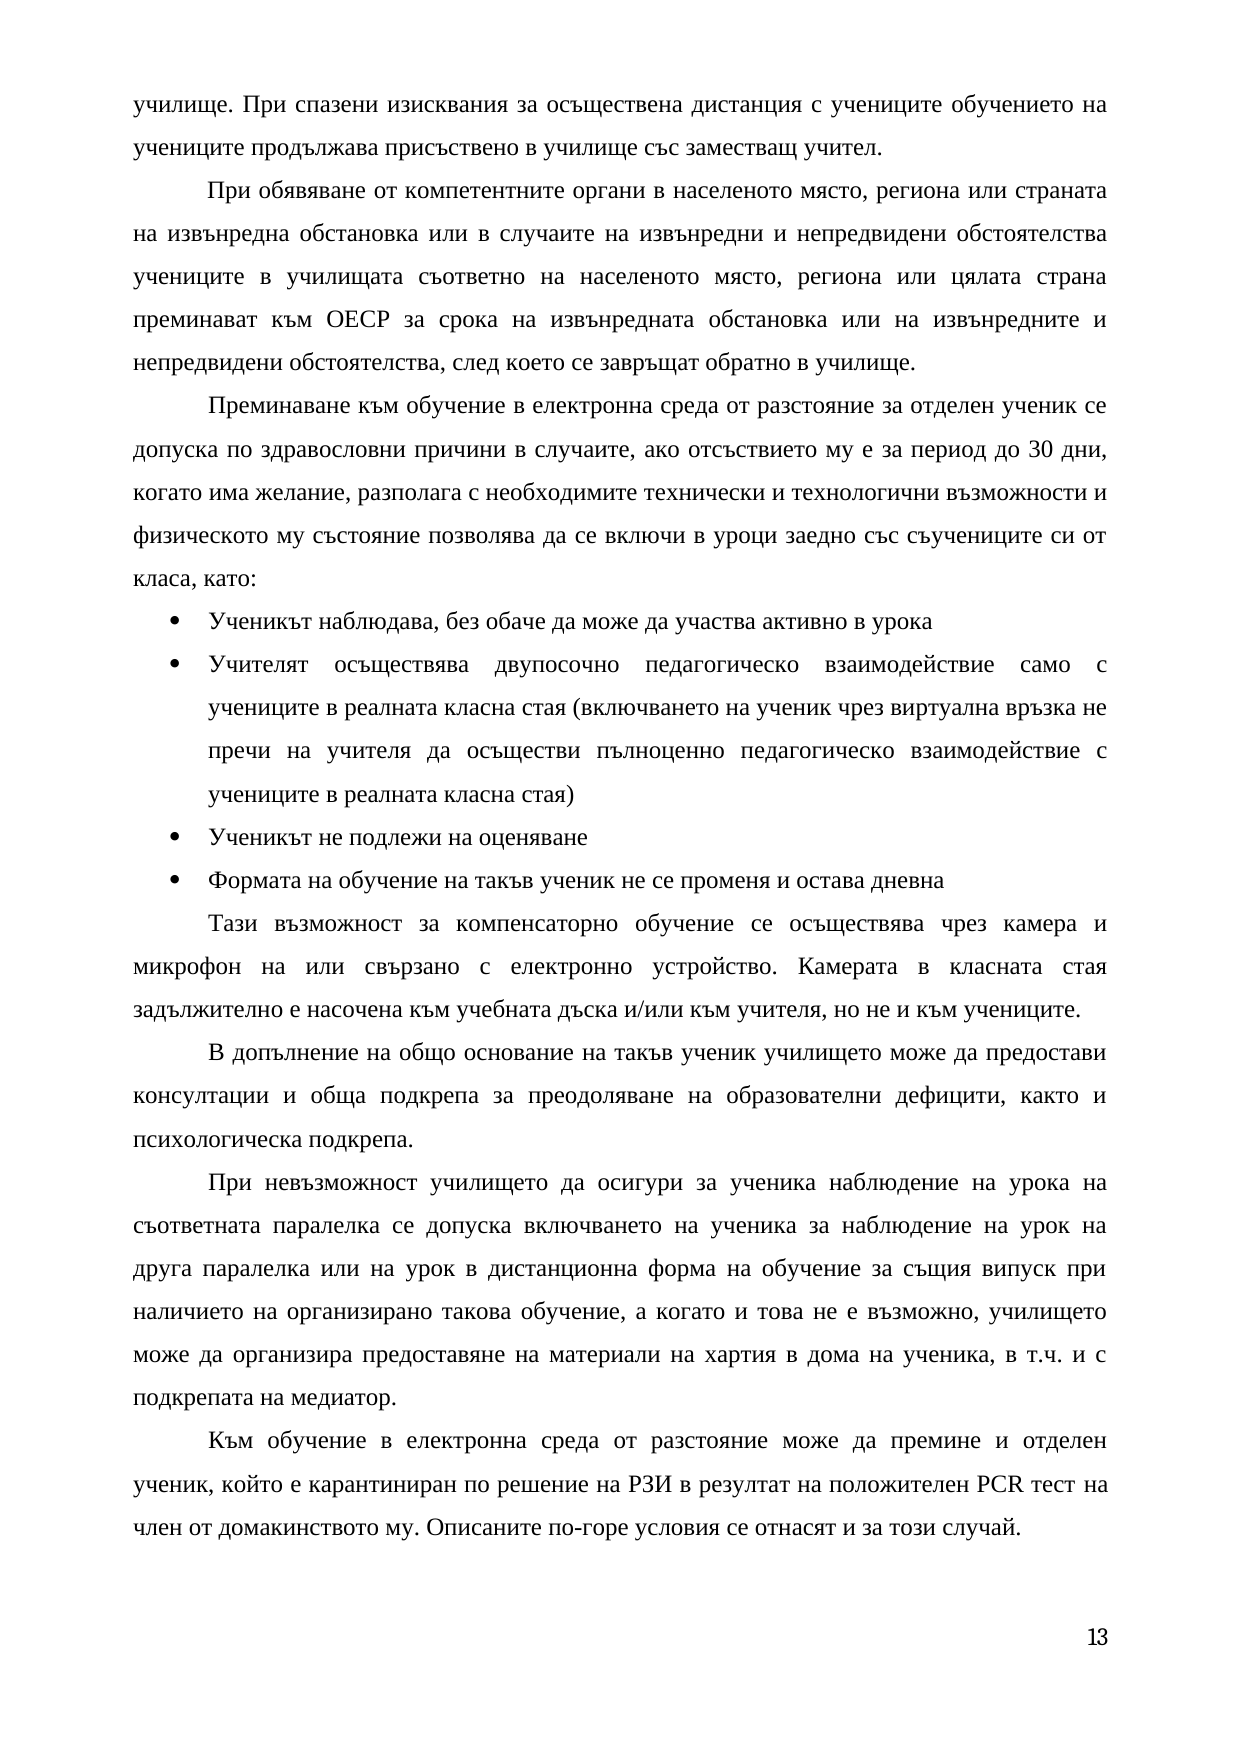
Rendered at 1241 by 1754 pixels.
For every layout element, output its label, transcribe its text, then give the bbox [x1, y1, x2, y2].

list Ученикът не подлежи на оценяване [170, 822, 1108, 851]
list При невъзможност училището да осигури за ученика наблюдение на урока на съответната паралелка се допуска включването на ученика за наблюдение на урок на друга паралелка или на урок в дистанционна форма на обучение за същия випуск при наличието на организирано такова обучение, а когато и това не е възможно, училището може да организира предоставяне на материали на хартия в дома на ученика, в т.ч. и с подкрепата на медиатор. [133, 1167, 1108, 1411]
list Ученикът наблюдава, без обаче да може да участва активно в урока [170, 606, 1108, 635]
list Преминаване към обучение в електронна среда от разстояние за отделен ученик се допуска по здравословни причини в случаите, ако отсъствието му е за период до 30 дни, когато има желание, разполага с необходимите технически и технологични възможности и физическото му състояние позволява да се включи в уроци заедно със съучениците си от класа, като: [133, 391, 1108, 592]
list Към обучение в електронна среда от разстояние може да премине и отделен ученик, който е карантиниран по решение на РЗИ в резултат на положителен PCR тест на член от домакинството му. Описаните по-горе условия се отнасят и за този случай. [133, 1426, 1108, 1541]
list Учителят осъществява двупосочно педагогическо взаимодействие само с учениците в реалната класна стая (включването на ученик чрез виртуална връзка не пречи на учителя да осъществи пълноценно педагогическо взаимодействие с учениците в реалната класна стая) [170, 649, 1108, 807]
list В допълнение на общо основание на такъв ученик училището може да предостави консултации и обща подкрепа за преодоляване на образователни дефицити, както и психологическа подкрепа. [133, 1037, 1108, 1152]
list Формата на обучение на такъв ученик не се променя и остава дневна [170, 865, 1108, 894]
text При обявяване от компетентните органи в населеното място, региона или страната на извънредна обстановка или в случаите на извънредни и непредвидени обстоятелства учениците в училищата съответно на населеното място, региона или цялата страна преминават към ОЕСР за срока на извънредната обстановка или на извънредните и непредвидени обстоятелства, след което се завръщат обратно в училище. [133, 175, 1108, 376]
list Тази възможност за компенсаторно обучение се осъществява чрез камера и микрофон на или свързано с електронно устройство. Камерата в класната стая задължително е насочена към учебната дъска и/или към учителя, но не и към учениците. [133, 908, 1108, 1023]
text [133, 89, 1108, 161]
